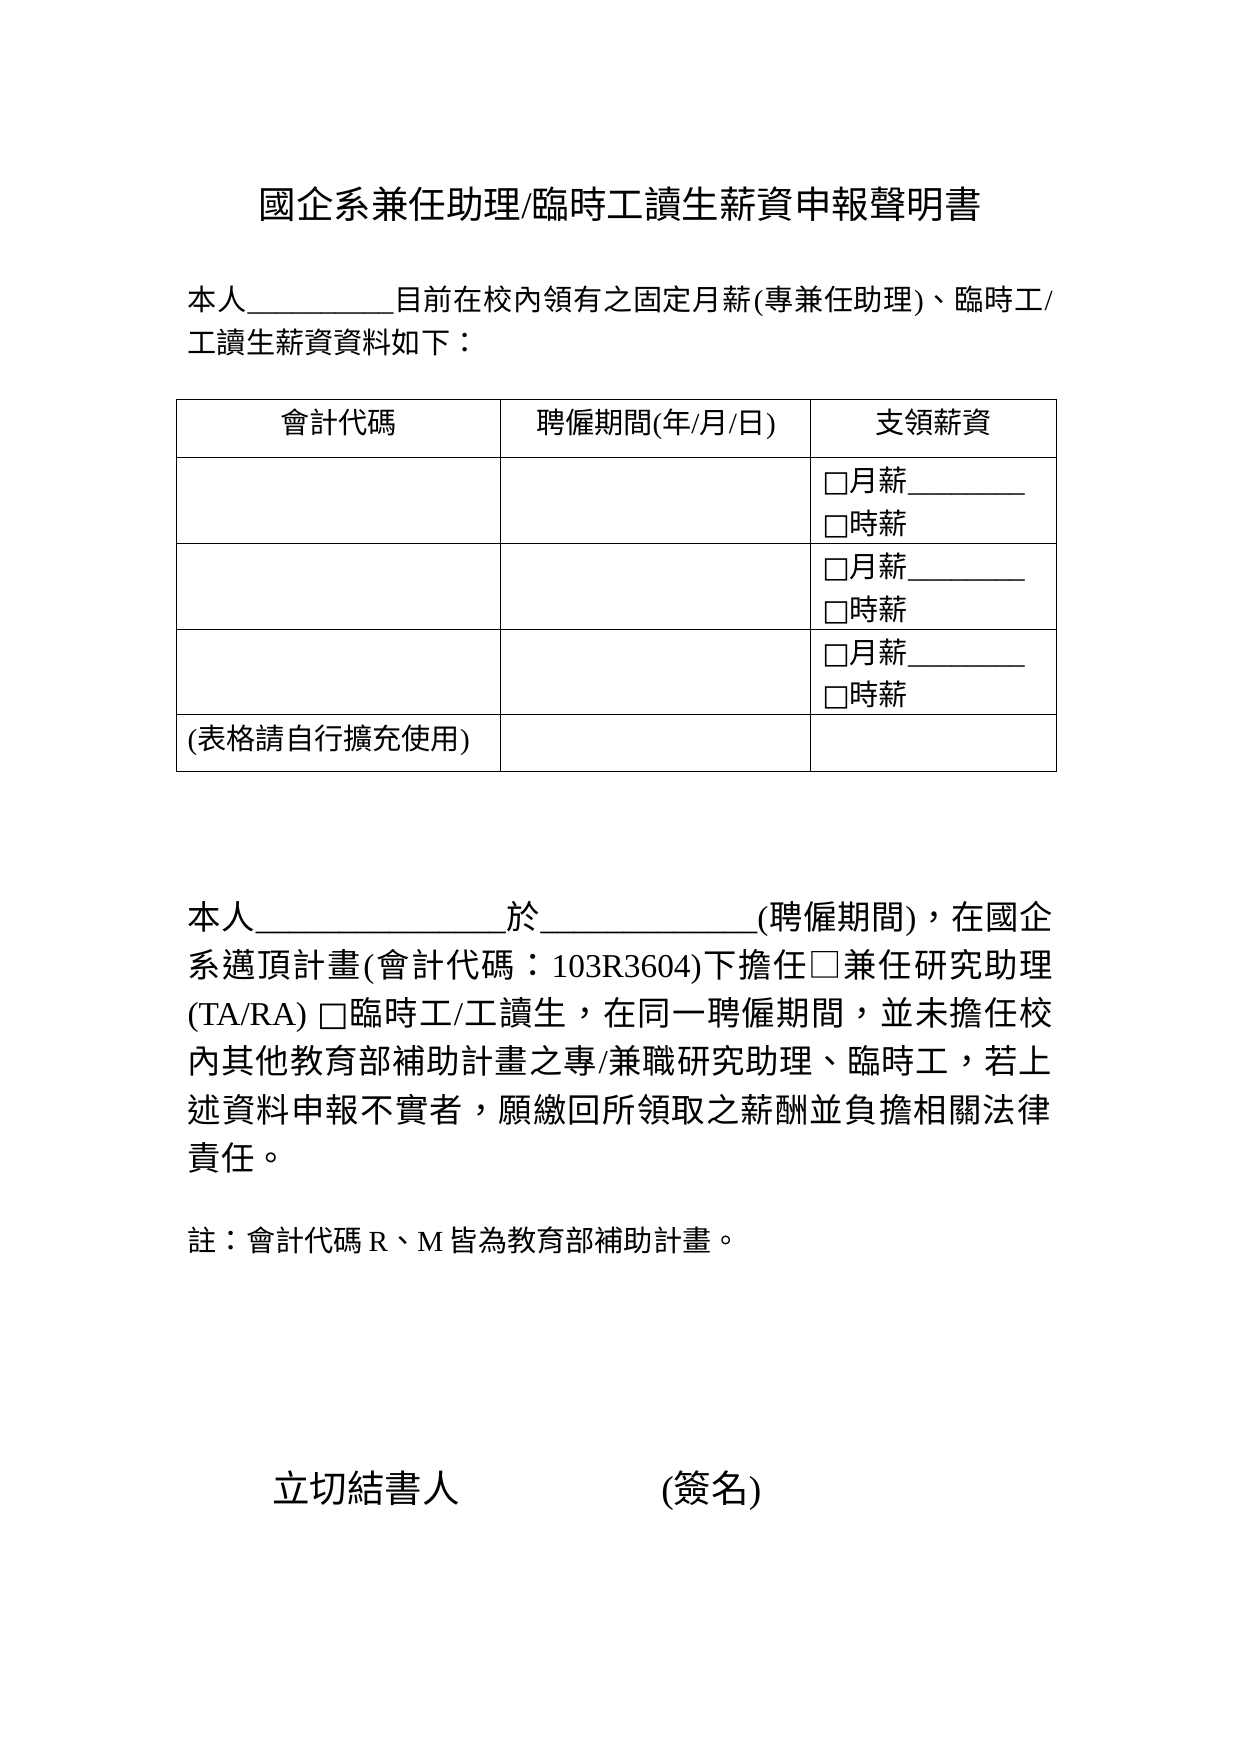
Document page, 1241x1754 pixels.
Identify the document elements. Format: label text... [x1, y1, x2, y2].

table_cell (表格請自行擴充使用) [177, 715, 500, 771]
table_cell [177, 458, 500, 543]
text 註：會計代碼R、M皆為教育部補助計畫。 [187, 1217, 1053, 1260]
table_cell [501, 458, 810, 543]
table_cell [501, 715, 810, 771]
table_cell [501, 544, 810, 628]
text 國企系兼任助理/臨時工讀生薪資申報聲明書 [187, 164, 1053, 239]
text 本人__________目前在校內領有之固定月薪(專兼任助理)、臨時工/工讀生薪資資料如下： [187, 277, 1053, 362]
text 立切結書人 (簽名) [187, 1458, 1053, 1513]
table_cell [177, 630, 500, 714]
table_cell □月薪________ □時薪 [811, 630, 1056, 714]
table_cell [177, 544, 500, 628]
table_cell □月薪________ □時薪 [811, 544, 1056, 628]
table_header 支領薪資 [811, 400, 1056, 457]
table_cell [501, 630, 810, 714]
table_header 聘僱期間(年/月/日) [501, 400, 810, 457]
table_cell □月薪________ □時薪 [811, 458, 1056, 543]
table_header 會計代碼 [177, 400, 500, 457]
table_cell [811, 715, 1056, 771]
text 本人_______________於_____________(聘僱期間)，在國企系邁頂計畫(會計代碼：103R3604)下擔任□兼任研究助理(TA/RA) □臨時工/工讀生，在同一聘僱期間，並未擔任校內其他教育部補助計畫之專/兼職研究助理、臨時工，若上述資料申報不實者，願繳回所領取之薪酬並負擔相關法律責任。 [187, 890, 1053, 1180]
